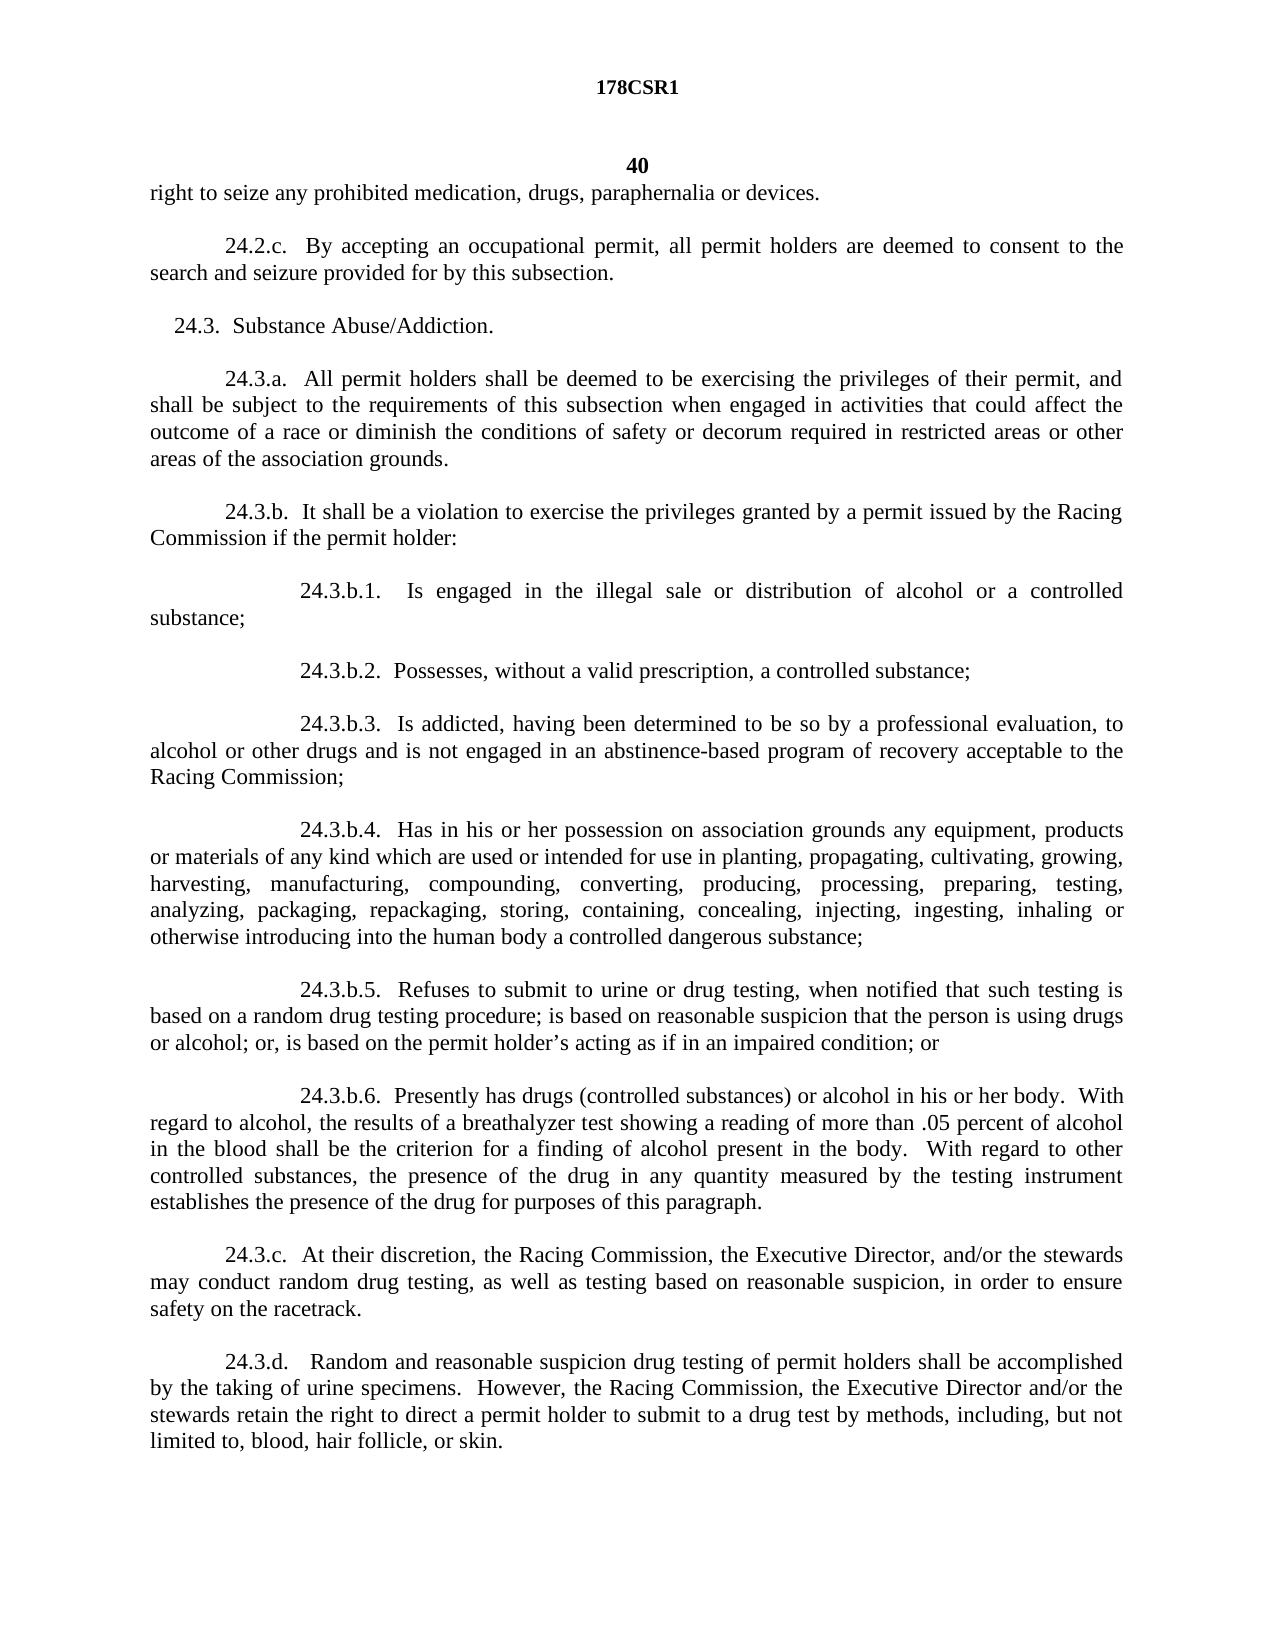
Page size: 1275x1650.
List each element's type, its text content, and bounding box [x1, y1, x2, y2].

text 24.3.b.4. Has in his or her possession on association grounds any equipment, products or materials of any kind which are used or intended for use in planting, propagating, cultivating, growing, harvesting, manufacturing, compounding, converting, producing, processing, preparing, testing, analyzing, packaging, repackaging, storing, containing, concealing, injecting, ingesting, inhaling or otherwise introducing into the human body a controlled dangerous substance; [150, 816, 1125, 949]
text 24.3.b.2. Possesses, without a valid prescription, a controlled substance; [150, 657, 1125, 683]
text 24.3.b.3. Is addicted, having been determined to be so by a professional evaluation, to alcohol or other drugs and is not engaged in an abstinence-based program of recovery acceptable to the Racing Commission; [150, 710, 1125, 790]
text 24.2.c. By accepting an occupational permit, all permit holders are deemed to consent to the search and seizure provided for by this subsection. [150, 232, 1125, 285]
text 24.3. Substance Abuse/Addiction. [150, 312, 1125, 338]
text 24.3.b.5. Refuses to submit to urine or drug testing, when notified that such testing is based on a random drug testing procedure; is based on reasonable suspicion that the person is using drugs or alcohol; or, is based on the permit holder’s acting as if in an impaired condition; or [150, 976, 1125, 1055]
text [150, 152, 1125, 205]
text 24.3.b.1. Is engaged in the illegal sale or distribution of alcohol or a controlled substance; [150, 577, 1125, 630]
text 24.3.b.6. Presently has drugs (controlled substances) or alcohol in his or her body. With regard to alcohol, the results of a breathalyzer test showing a reading of more than .05 percent of alcohol in the blood shall be the criterion for a finding of alcohol present in the body. With regard to other controlled substances, the presence of the drug in any quantity measured by the testing instrument establishes the presence of the drug for purposes of this paragraph. [150, 1082, 1125, 1215]
text 24.3.a. All permit holders shall be deemed to be exercising the privileges of their permit, and shall be subject to the requirements of this subsection when engaged in activities that could affect the outcome of a race or diminish the conditions of safety or decorum required in restricted areas or other areas of the association grounds. [150, 365, 1125, 471]
text 24.3.b. It shall be a violation to exercise the privileges granted by a permit issued by the Racing Commission if the permit holder: [150, 497, 1125, 551]
text 24.3.d. Random and reasonable suspicion drug testing of permit holders shall be accomplished by the taking of urine specimens. However, the Racing Commission, the Executive Director and/or the stewards retain the right to direct a permit holder to submit to a drug test by methods, including, but not limited to, blood, hair follicle, or skin. [150, 1347, 1125, 1454]
text 24.3.c. At their discretion, the Racing Commission, the Executive Director, and/or the stewards may conduct random drug testing, as well as testing based on reasonable suspicion, in order to ensure safety on the racetrack. [150, 1241, 1125, 1321]
